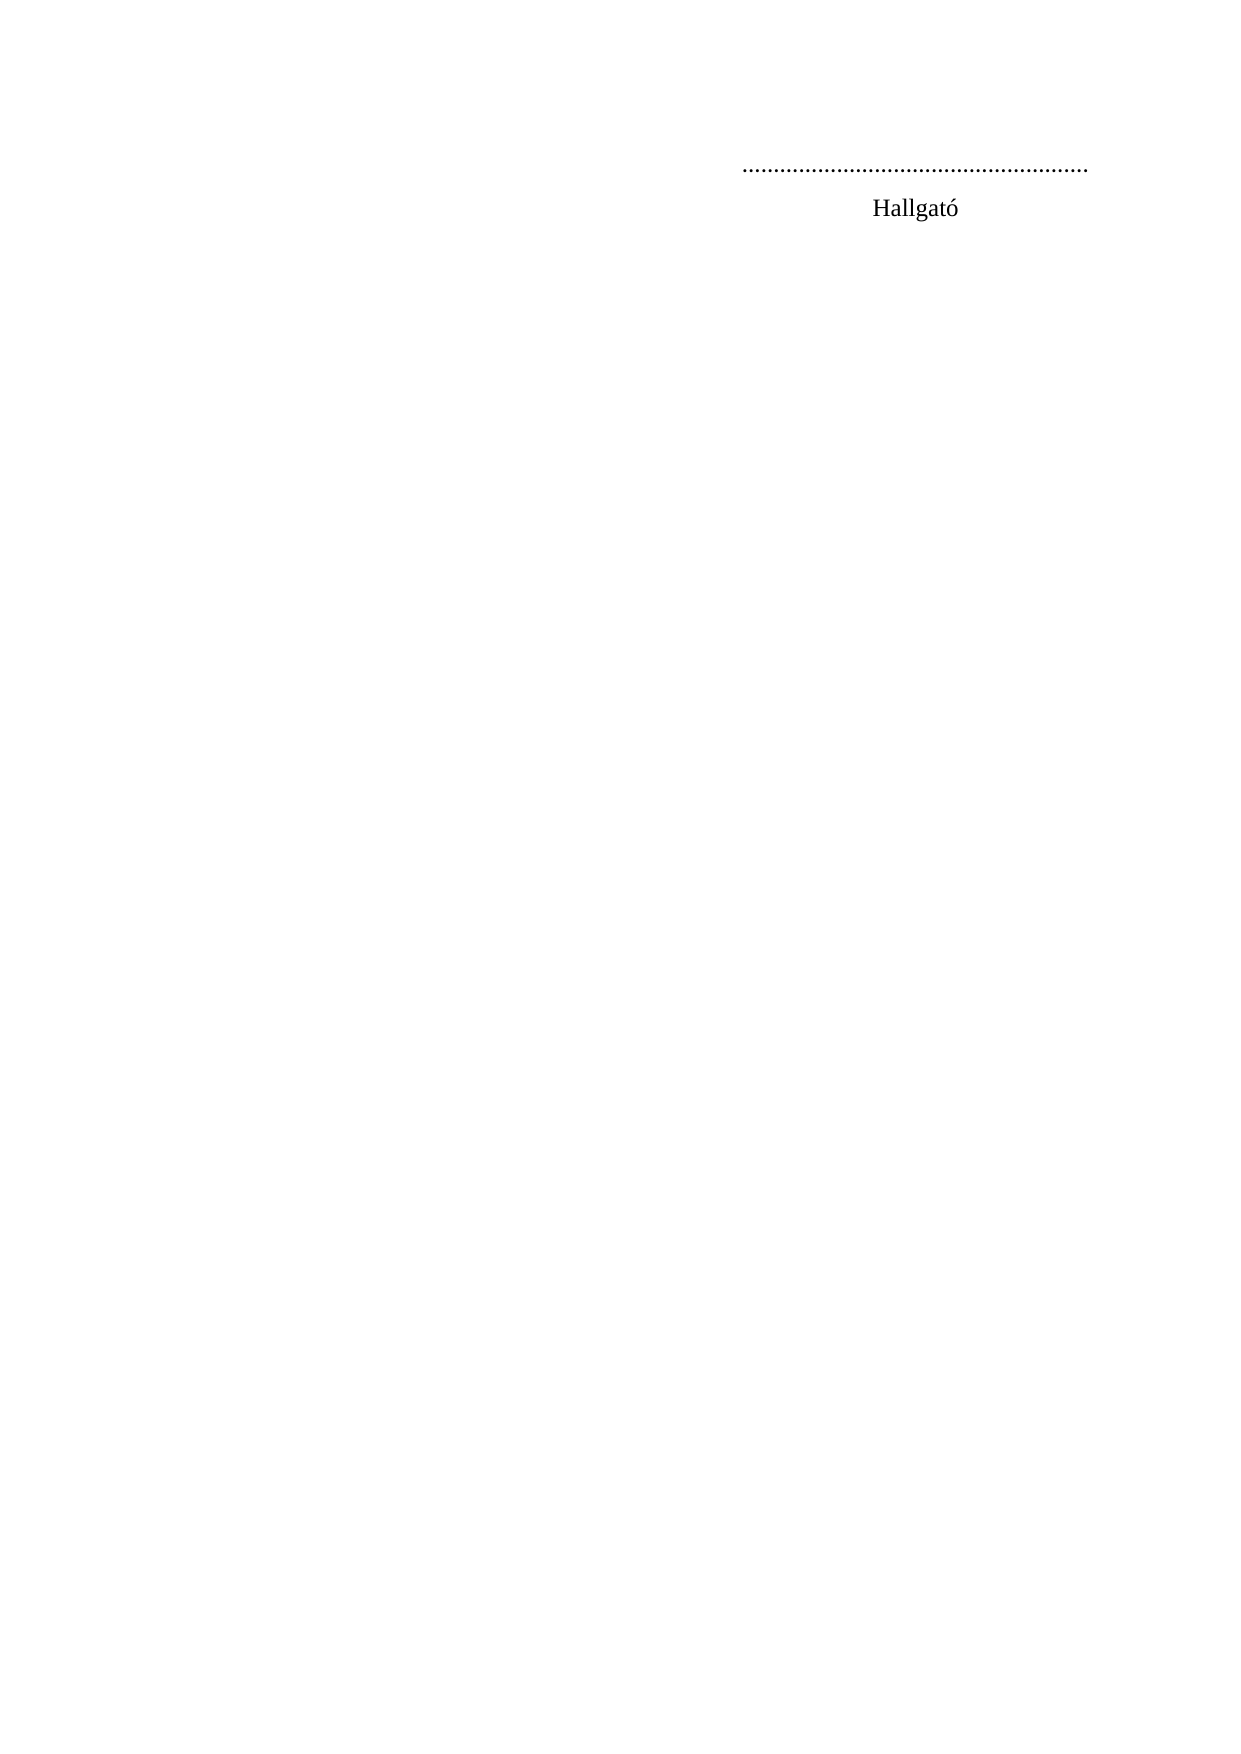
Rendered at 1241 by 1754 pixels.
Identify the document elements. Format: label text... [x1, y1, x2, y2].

text ....................................................... [738, 148, 1092, 178]
text Hallgató [738, 193, 1092, 222]
